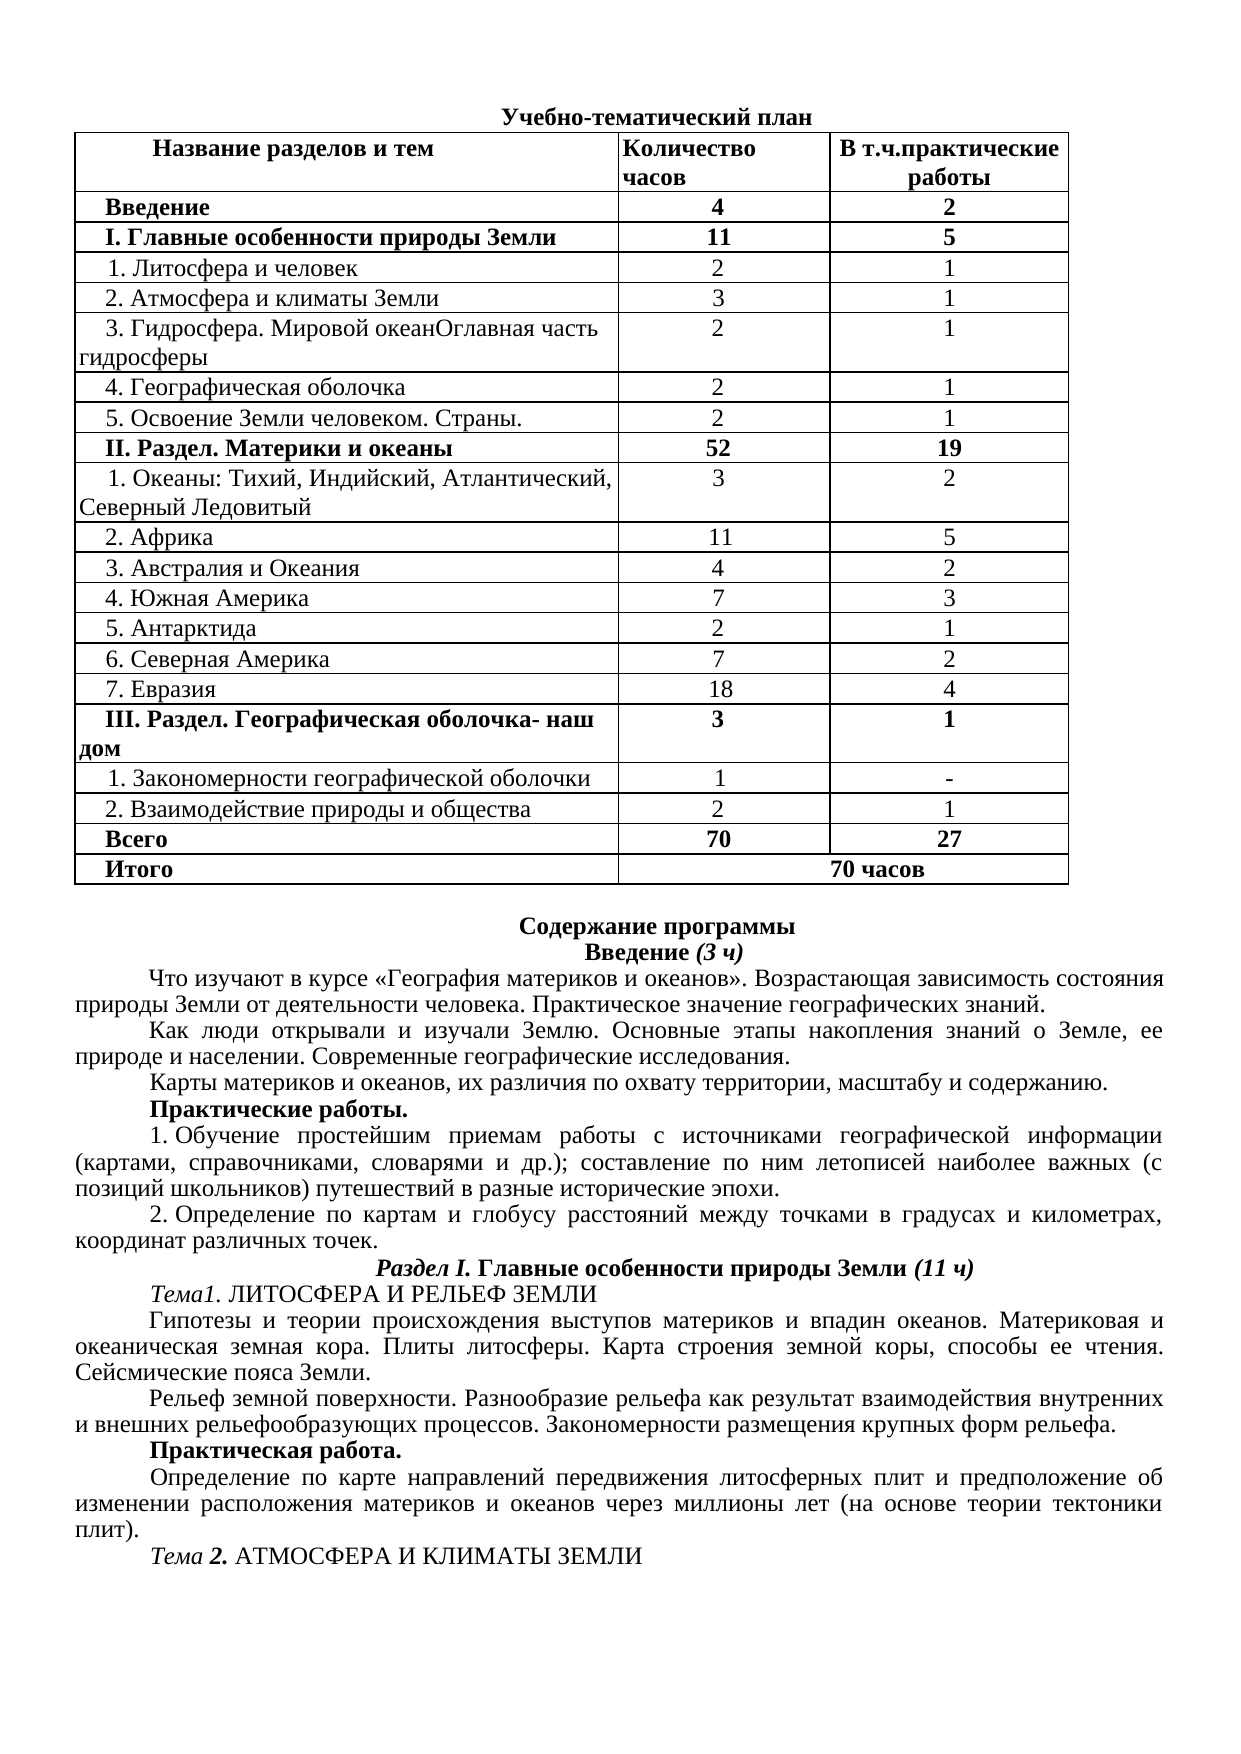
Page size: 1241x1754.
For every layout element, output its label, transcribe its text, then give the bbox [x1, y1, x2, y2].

text Тема1. ЛИТОСФЕРА И РЕЛЬЕФ ЗЕМЛИ [150, 1281, 1165, 1307]
table_cell III. Раздел. Географическая оболочка- наш [76, 705, 618, 733]
text Учебно-тематический план [75, 103, 1165, 132]
text Как люди открывали и изучали Землю. Основные этапы накопления знаний о Земле, ее природе и населении. Современные географические исследования. [75, 1018, 1165, 1070]
table_cell 4 [619, 192, 829, 221]
table_cell 4. Географическая оболочка [76, 373, 618, 401]
table_cell 6. Северная Америка [76, 644, 618, 672]
table_cell 2 [619, 403, 829, 432]
table_cell 11 [619, 223, 829, 251]
table_header В т.ч.практические работы [831, 133, 1068, 191]
table_cell 2 [619, 794, 829, 822]
table_cell 4 [831, 674, 1068, 703]
table_cell 3. Австралия и Океания [76, 553, 618, 582]
table_cell 2 [831, 463, 1068, 492]
table_cell 4. Южная Америка [76, 583, 618, 612]
table_cell 2 [619, 613, 829, 642]
table_header Количество часов [619, 133, 829, 191]
table_cell гидросферы [76, 342, 618, 371]
table_cell 1 [619, 763, 829, 792]
text Гипотезы и теории происхождения выступов материков и впадин океанов. Материковая и океаническая земная кора. Плиты литосферы. Карта строения земной коры, способы ее чтения. Сейсмические пояса Земли. [75, 1307, 1165, 1386]
table_cell 1 [831, 313, 1068, 342]
table_cell 2 [619, 373, 829, 401]
table_cell Итого [76, 855, 618, 883]
table_cell 2 [619, 313, 829, 342]
table_cell 2 [831, 192, 1068, 221]
table_cell 7 [619, 583, 829, 612]
table_cell Северный Ледовитый [76, 492, 618, 521]
table_cell 5. Освоение Земли человеком. Страны. [76, 403, 618, 432]
text Что изучают в курсе «География материков и океанов». Возрастающая зависимость состояния природы Земли от деятельности человека. Практическое значение географических знаний. [75, 966, 1165, 1018]
table_cell 2 [619, 253, 829, 282]
table_cell 1 [831, 403, 1068, 432]
table_cell 3 [619, 463, 829, 492]
table_cell 1 [831, 705, 1068, 733]
table_cell 2 [831, 644, 1068, 672]
table_cell 5 [831, 223, 1068, 251]
text Содержание программы [149, 913, 1165, 939]
table_cell [831, 342, 1068, 371]
table_cell 7 [619, 644, 829, 672]
table_cell 1. Океаны: Тихий, Индийский, Атлантический, [76, 463, 618, 492]
table_cell 3 [619, 283, 829, 312]
table_cell 2. Атмосфера и климаты Земли [76, 283, 618, 312]
text Раздел I. Главные особенности природы Земли (11 ч) [375, 1255, 1165, 1281]
table_cell Всего [76, 824, 618, 853]
table_cell 5 [831, 523, 1068, 551]
table_cell 11 [619, 523, 829, 551]
table_cell Введение [76, 192, 618, 221]
table_cell 5. Антарктида [76, 613, 618, 642]
table_cell 1 [831, 794, 1068, 822]
table_cell 1 [831, 253, 1068, 282]
table_cell 3. Гидросфера. Мировой океанОглавная часть [76, 313, 618, 342]
table_cell [619, 733, 829, 762]
table_cell 70 часов [619, 855, 1068, 883]
list Определение по картам и глобусу расстояний между точками в градусах и километрах, координат различных точек. [75, 1201, 1164, 1253]
text Карты материков и океанов, их различия по охвату территории, масштабу и содержанию. [149, 1070, 1165, 1096]
text Определение по карте направлений передвижения литосферных плит и предположение об изменении расположения материков и океанов через миллионы лет (на основе теории тектоники плит). [75, 1464, 1164, 1542]
table_cell 4 [619, 553, 829, 582]
list Обучение простейшим приемам работы с источниками географической информации (картами, справочниками, словарями и др.); составление по ним летописей наиболее важных (с позиций школьников) путешествий в разные исторические эпохи. [75, 1123, 1163, 1201]
table_cell 3 [619, 705, 829, 733]
table_cell 1. Литосфера и человек [76, 253, 618, 282]
table_cell II. Раздел. Материки и океаны [76, 433, 618, 462]
table_cell [831, 492, 1068, 521]
table_cell 1 [831, 283, 1068, 312]
table_cell 2 [831, 553, 1068, 582]
table_cell 7. Евразия [76, 674, 618, 703]
table_cell [619, 492, 829, 521]
table_cell дом [76, 733, 618, 762]
table_cell 19 [831, 433, 1068, 462]
text Практические работы. [149, 1097, 1165, 1123]
table_cell [831, 733, 1068, 762]
text Тема 2. АТМОСФЕРА И КЛИМАТЫ ЗЕМЛИ [150, 1543, 1165, 1569]
table_cell 2. Взаимодействие природы и общества [76, 794, 618, 822]
table_cell 1 [831, 373, 1068, 401]
table_cell 27 [831, 824, 1068, 853]
table_cell I. Главные особенности природы Земли [76, 223, 618, 251]
table_cell - [831, 763, 1068, 792]
text Введение (3 ч) [584, 940, 1165, 966]
table_cell [619, 342, 829, 371]
table_header Название разделов и тем [76, 133, 618, 191]
table_cell 70 [619, 824, 829, 853]
table_cell 1. Закономерности географической оболочки [76, 763, 618, 792]
table_cell 18 [619, 674, 829, 703]
table_cell 52 [619, 433, 829, 462]
text Практическая работа. [149, 1438, 1165, 1464]
table_cell 2. Африка [76, 523, 618, 551]
text Рельеф земной поверхности. Разнообразие рельефа как результат взаимодействия внутренних и внешних рельефообразующих процессов. Закономерности размещения крупных форм рельефа. [75, 1386, 1165, 1438]
table_cell 3 [831, 583, 1068, 612]
table_cell 1 [831, 613, 1068, 642]
